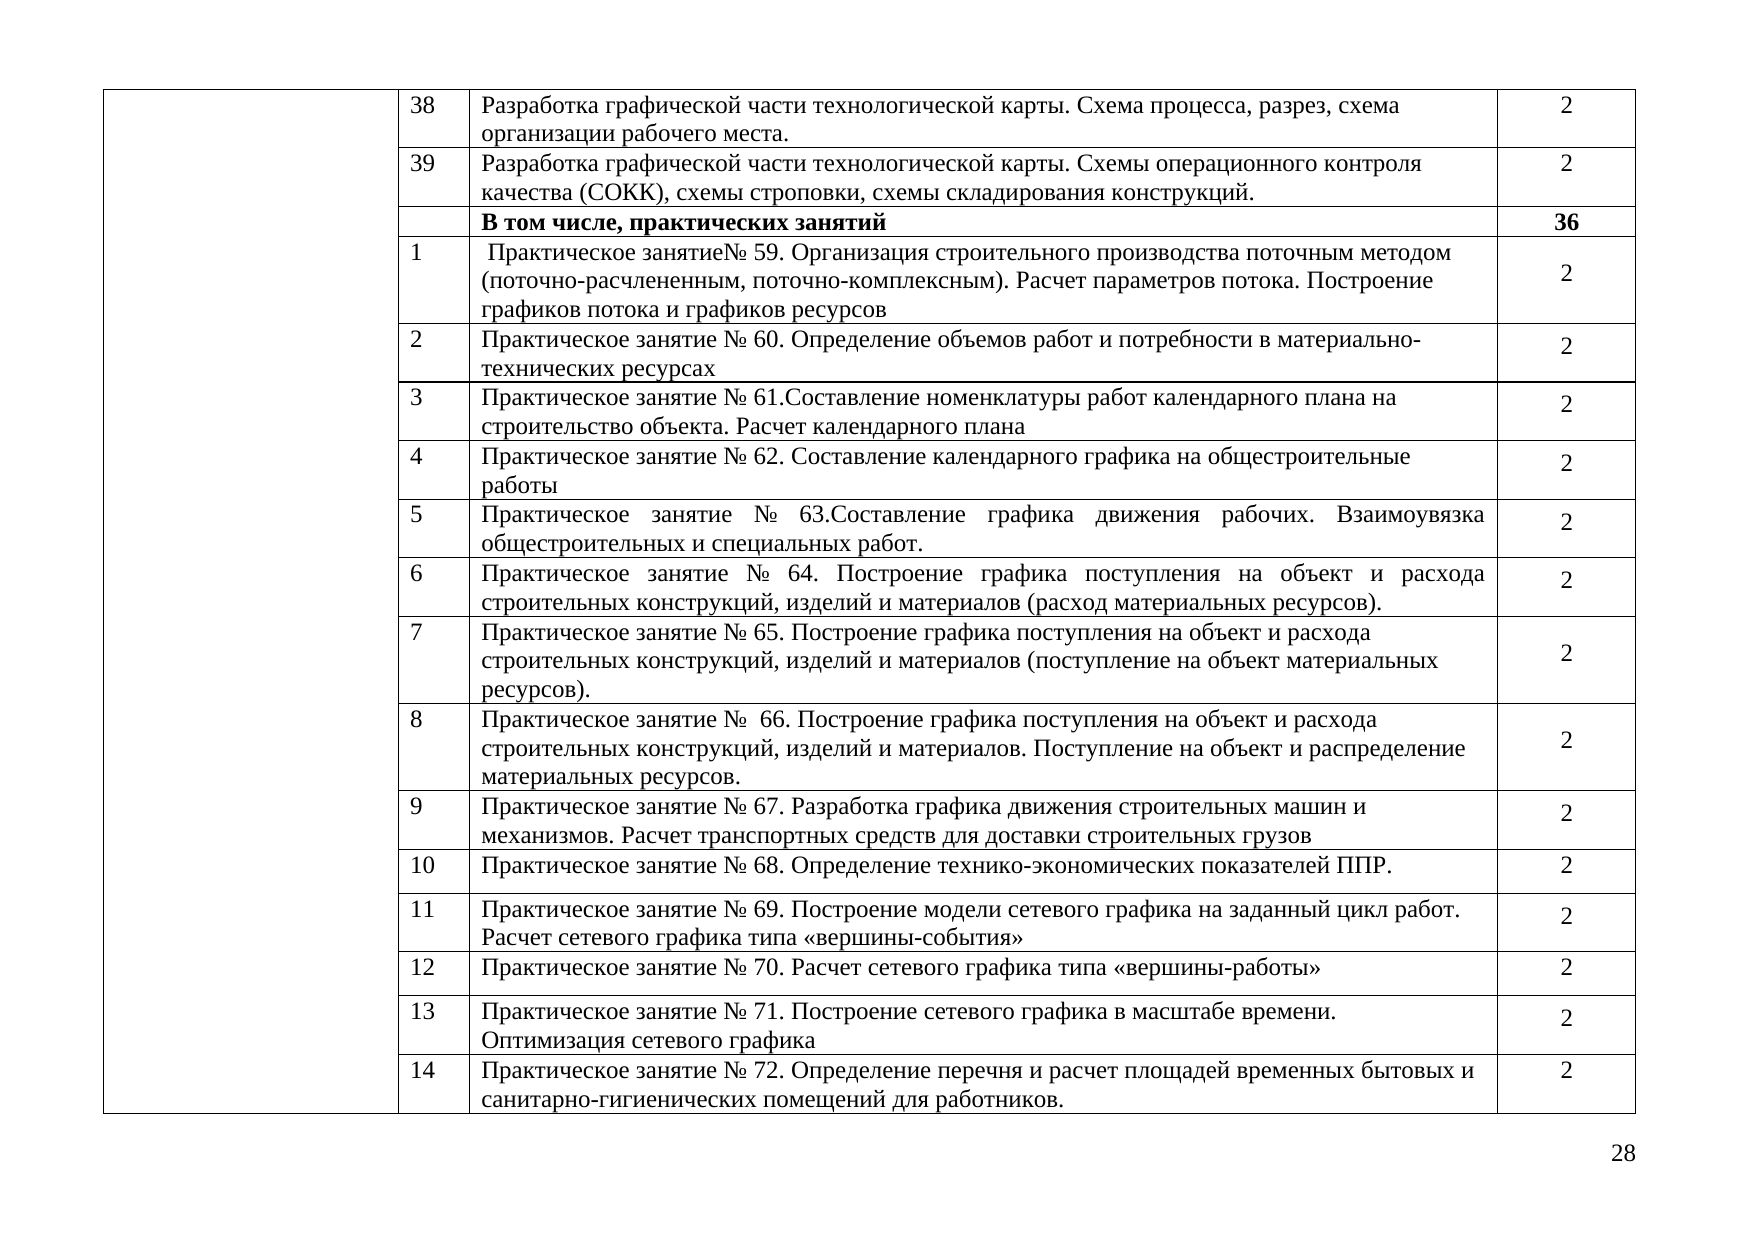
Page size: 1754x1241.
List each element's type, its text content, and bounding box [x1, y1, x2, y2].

table_cell 7 [399, 617, 469, 703]
table_cell Практическое занятие № 70. Расчет сетевого графика типа «вершины-работы» [470, 952, 1497, 995]
table_cell 14 [399, 1055, 469, 1112]
table_cell 9 [399, 791, 469, 849]
table_cell [399, 207, 469, 236]
table_cell Практическое занятие № 67. Разработка графика движения строительных машин и механизмов. Расчет транспортных средств для доставки строительных грузов [470, 791, 1497, 849]
table_cell Практическое занятие № 68. Определение технико-экономических показателей ППР. [470, 850, 1497, 893]
table_cell 2 [1498, 791, 1635, 849]
table_cell 6 [399, 558, 469, 616]
table_cell Практическое занятие № 64. Построение графика поступления на объект и расхода строительных конструкций, изделий и материалов (расход материальных ресурсов). [470, 558, 1497, 616]
table_cell 1 [399, 237, 469, 323]
table_cell 36 [1498, 207, 1635, 236]
table_cell 2 [1498, 558, 1635, 616]
table_cell 11 [399, 894, 469, 951]
table_cell 2 [1498, 90, 1635, 147]
table_cell 13 [399, 996, 469, 1054]
table_cell 2 [1498, 237, 1635, 323]
table_cell 2 [1498, 996, 1635, 1054]
table_cell Практическое занятие № 62. Составление календарного графика на общестроительные работы [470, 441, 1497, 498]
table_cell Практическое занятие № 69. Построение модели сетевого графика на заданный цикл работ. Расчет сетевого графика типа «вершины-события» [470, 894, 1497, 951]
table_cell 2 [1498, 704, 1635, 790]
table_cell 2 [1498, 894, 1635, 951]
table_cell 3 [399, 383, 469, 440]
table_cell 12 [399, 952, 469, 995]
table_cell 4 [399, 441, 469, 498]
table_cell В том числе, практических занятий [470, 207, 1497, 236]
table_cell Практическое занятие№ 59. Организация строительного производства поточным методом (поточно-расчлененным, поточно-комплексным). Расчет параметров потока. Построение графиков потока и графиков ресурсов [470, 237, 1497, 323]
table_cell 2 [1498, 383, 1635, 440]
table_cell 2 [1498, 952, 1635, 995]
table_cell 2 [1498, 1055, 1635, 1112]
table_cell Практическое занятие № 72. Определение перечня и расчет площадей временных бытовых и санитарно-гигиенических помещений для работников. [470, 1055, 1497, 1112]
table_cell 5 [399, 500, 469, 557]
table_cell 2 [1498, 617, 1635, 703]
table_cell 2 [1498, 500, 1635, 557]
table_cell Практическое занятие № 71. Построение сетевого графика в масштабе времени. Оптимизация сетевого графика [470, 996, 1497, 1054]
table_cell 2 [1498, 441, 1635, 498]
table_cell Практическое занятие № 61.Составление номенклатуры работ календарного плана на строительство объекта. Расчет календарного плана [470, 383, 1497, 440]
table_cell 2 [1498, 148, 1635, 206]
table_cell Практическое занятие № 66. Построение графика поступления на объект и расхода строительных конструкций, изделий и материалов. Поступление на объект и распределение материальных ресурсов. [470, 704, 1497, 790]
table_cell 10 [399, 850, 469, 893]
table_cell 2 [399, 324, 469, 381]
table_cell Практическое занятие № 63.Составление графика движения рабочих. Взаимоувязка общестроительных и специальных работ. [470, 500, 1497, 557]
table_cell 38 [399, 90, 469, 147]
table_cell 2 [1498, 850, 1635, 893]
table_cell Разработка графической части технологической карты. Схема процесса, разрез, схема организации рабочего места. [470, 90, 1497, 147]
table_cell 2 [1498, 324, 1635, 381]
table_cell 39 [399, 148, 469, 206]
table_cell Практическое занятие № 65. Построение графика поступления на объект и расхода строительных конструкций, изделий и материалов (поступление на объект материальных ресурсов). [470, 617, 1497, 703]
table_cell 8 [399, 704, 469, 790]
table_cell Разработка графической части технологической карты. Схемы операционного контроля качества (СОКК), схемы строповки, схемы складирования конструкций. [470, 148, 1497, 206]
table_cell Практическое занятие № 60. Определение объемов работ и потребности в материально-технических ресурсах [470, 324, 1497, 381]
